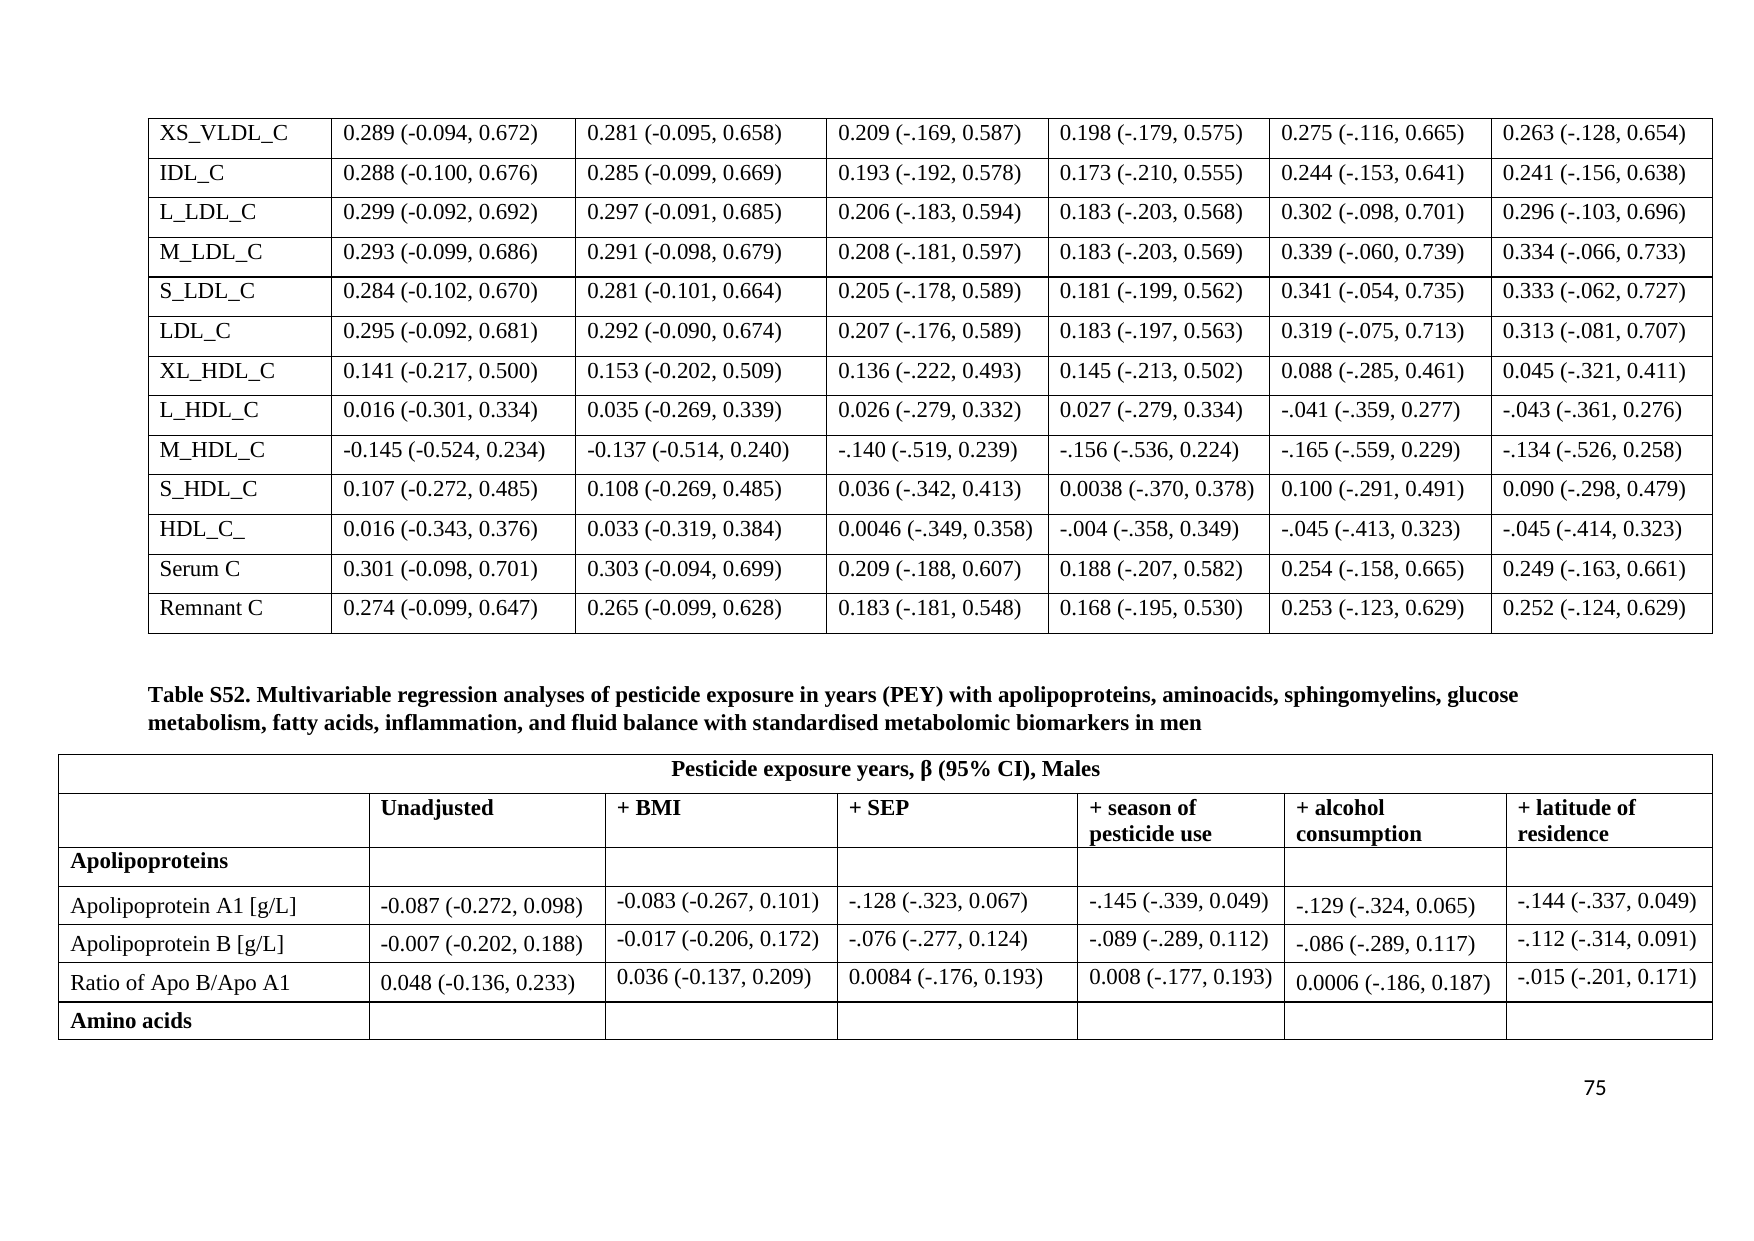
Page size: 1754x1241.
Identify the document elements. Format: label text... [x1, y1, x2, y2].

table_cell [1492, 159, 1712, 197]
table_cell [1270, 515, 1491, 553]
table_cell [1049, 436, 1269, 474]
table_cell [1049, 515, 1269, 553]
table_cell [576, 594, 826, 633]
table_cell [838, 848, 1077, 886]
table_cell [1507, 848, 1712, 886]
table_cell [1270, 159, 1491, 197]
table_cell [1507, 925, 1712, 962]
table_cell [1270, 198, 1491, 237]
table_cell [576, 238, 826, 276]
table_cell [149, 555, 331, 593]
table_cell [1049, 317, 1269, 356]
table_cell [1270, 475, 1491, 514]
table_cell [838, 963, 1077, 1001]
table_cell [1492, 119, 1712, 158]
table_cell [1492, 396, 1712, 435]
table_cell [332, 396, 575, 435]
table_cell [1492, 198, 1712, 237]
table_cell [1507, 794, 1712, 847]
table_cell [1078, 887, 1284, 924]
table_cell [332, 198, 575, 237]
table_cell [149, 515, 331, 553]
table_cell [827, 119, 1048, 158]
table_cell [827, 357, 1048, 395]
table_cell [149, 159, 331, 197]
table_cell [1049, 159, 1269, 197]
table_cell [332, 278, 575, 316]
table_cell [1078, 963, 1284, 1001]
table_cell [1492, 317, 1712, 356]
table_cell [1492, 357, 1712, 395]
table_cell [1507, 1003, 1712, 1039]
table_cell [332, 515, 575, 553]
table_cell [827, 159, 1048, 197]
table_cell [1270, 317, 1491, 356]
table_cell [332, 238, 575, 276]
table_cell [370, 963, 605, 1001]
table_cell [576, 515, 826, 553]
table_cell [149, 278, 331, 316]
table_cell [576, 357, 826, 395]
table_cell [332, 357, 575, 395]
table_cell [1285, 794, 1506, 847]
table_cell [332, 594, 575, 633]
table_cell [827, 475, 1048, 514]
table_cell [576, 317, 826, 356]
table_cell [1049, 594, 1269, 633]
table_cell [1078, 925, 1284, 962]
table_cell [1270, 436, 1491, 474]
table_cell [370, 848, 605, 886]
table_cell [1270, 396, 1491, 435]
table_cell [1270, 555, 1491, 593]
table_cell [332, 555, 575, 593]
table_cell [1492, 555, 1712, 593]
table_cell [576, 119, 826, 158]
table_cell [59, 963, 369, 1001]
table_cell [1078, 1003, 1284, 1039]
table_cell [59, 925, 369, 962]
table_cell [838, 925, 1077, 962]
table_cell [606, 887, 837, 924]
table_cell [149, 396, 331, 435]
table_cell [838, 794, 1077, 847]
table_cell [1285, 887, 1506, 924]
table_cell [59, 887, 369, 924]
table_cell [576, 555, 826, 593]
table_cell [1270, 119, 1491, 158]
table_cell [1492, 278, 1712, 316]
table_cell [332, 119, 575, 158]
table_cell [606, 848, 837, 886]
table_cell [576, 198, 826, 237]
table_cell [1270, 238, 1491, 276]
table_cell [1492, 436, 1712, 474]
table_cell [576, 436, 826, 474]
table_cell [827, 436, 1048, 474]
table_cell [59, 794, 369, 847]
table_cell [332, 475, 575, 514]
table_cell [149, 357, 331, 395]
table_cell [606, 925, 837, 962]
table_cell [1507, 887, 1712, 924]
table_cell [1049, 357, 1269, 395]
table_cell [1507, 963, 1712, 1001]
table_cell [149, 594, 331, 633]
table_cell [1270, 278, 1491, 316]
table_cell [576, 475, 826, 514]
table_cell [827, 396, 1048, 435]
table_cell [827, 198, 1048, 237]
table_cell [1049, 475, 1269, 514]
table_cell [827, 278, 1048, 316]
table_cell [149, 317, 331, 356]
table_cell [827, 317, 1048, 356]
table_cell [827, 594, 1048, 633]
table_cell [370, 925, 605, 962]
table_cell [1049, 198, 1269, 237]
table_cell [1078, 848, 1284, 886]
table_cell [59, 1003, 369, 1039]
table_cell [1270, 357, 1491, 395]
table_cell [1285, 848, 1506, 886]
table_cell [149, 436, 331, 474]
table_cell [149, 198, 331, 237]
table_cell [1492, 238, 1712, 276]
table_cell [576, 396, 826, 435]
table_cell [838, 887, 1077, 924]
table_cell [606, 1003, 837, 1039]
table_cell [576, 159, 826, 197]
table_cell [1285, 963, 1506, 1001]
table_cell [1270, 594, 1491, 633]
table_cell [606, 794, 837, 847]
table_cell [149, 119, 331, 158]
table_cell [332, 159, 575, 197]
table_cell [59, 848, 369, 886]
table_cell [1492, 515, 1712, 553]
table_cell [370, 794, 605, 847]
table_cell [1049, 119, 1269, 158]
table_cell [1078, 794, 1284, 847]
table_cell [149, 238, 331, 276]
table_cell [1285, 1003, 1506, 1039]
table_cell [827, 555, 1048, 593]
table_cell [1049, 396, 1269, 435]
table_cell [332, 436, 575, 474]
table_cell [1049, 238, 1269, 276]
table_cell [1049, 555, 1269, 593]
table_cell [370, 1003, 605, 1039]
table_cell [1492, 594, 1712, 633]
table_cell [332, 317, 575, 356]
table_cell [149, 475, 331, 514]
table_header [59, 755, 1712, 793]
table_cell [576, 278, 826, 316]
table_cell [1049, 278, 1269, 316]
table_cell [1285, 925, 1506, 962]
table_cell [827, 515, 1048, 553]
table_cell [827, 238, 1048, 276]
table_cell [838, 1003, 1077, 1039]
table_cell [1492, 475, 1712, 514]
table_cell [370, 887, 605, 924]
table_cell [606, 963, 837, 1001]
text Table S52. Multivariable regression analyses of pesticide exposure in years (PEY) with apolipoproteins, aminoacids, sphingomyelins, glucose metabolism, fatty acids, inflammation, and fluid balance with standardised metabolomic biomarkers in men [148, 681, 1606, 735]
